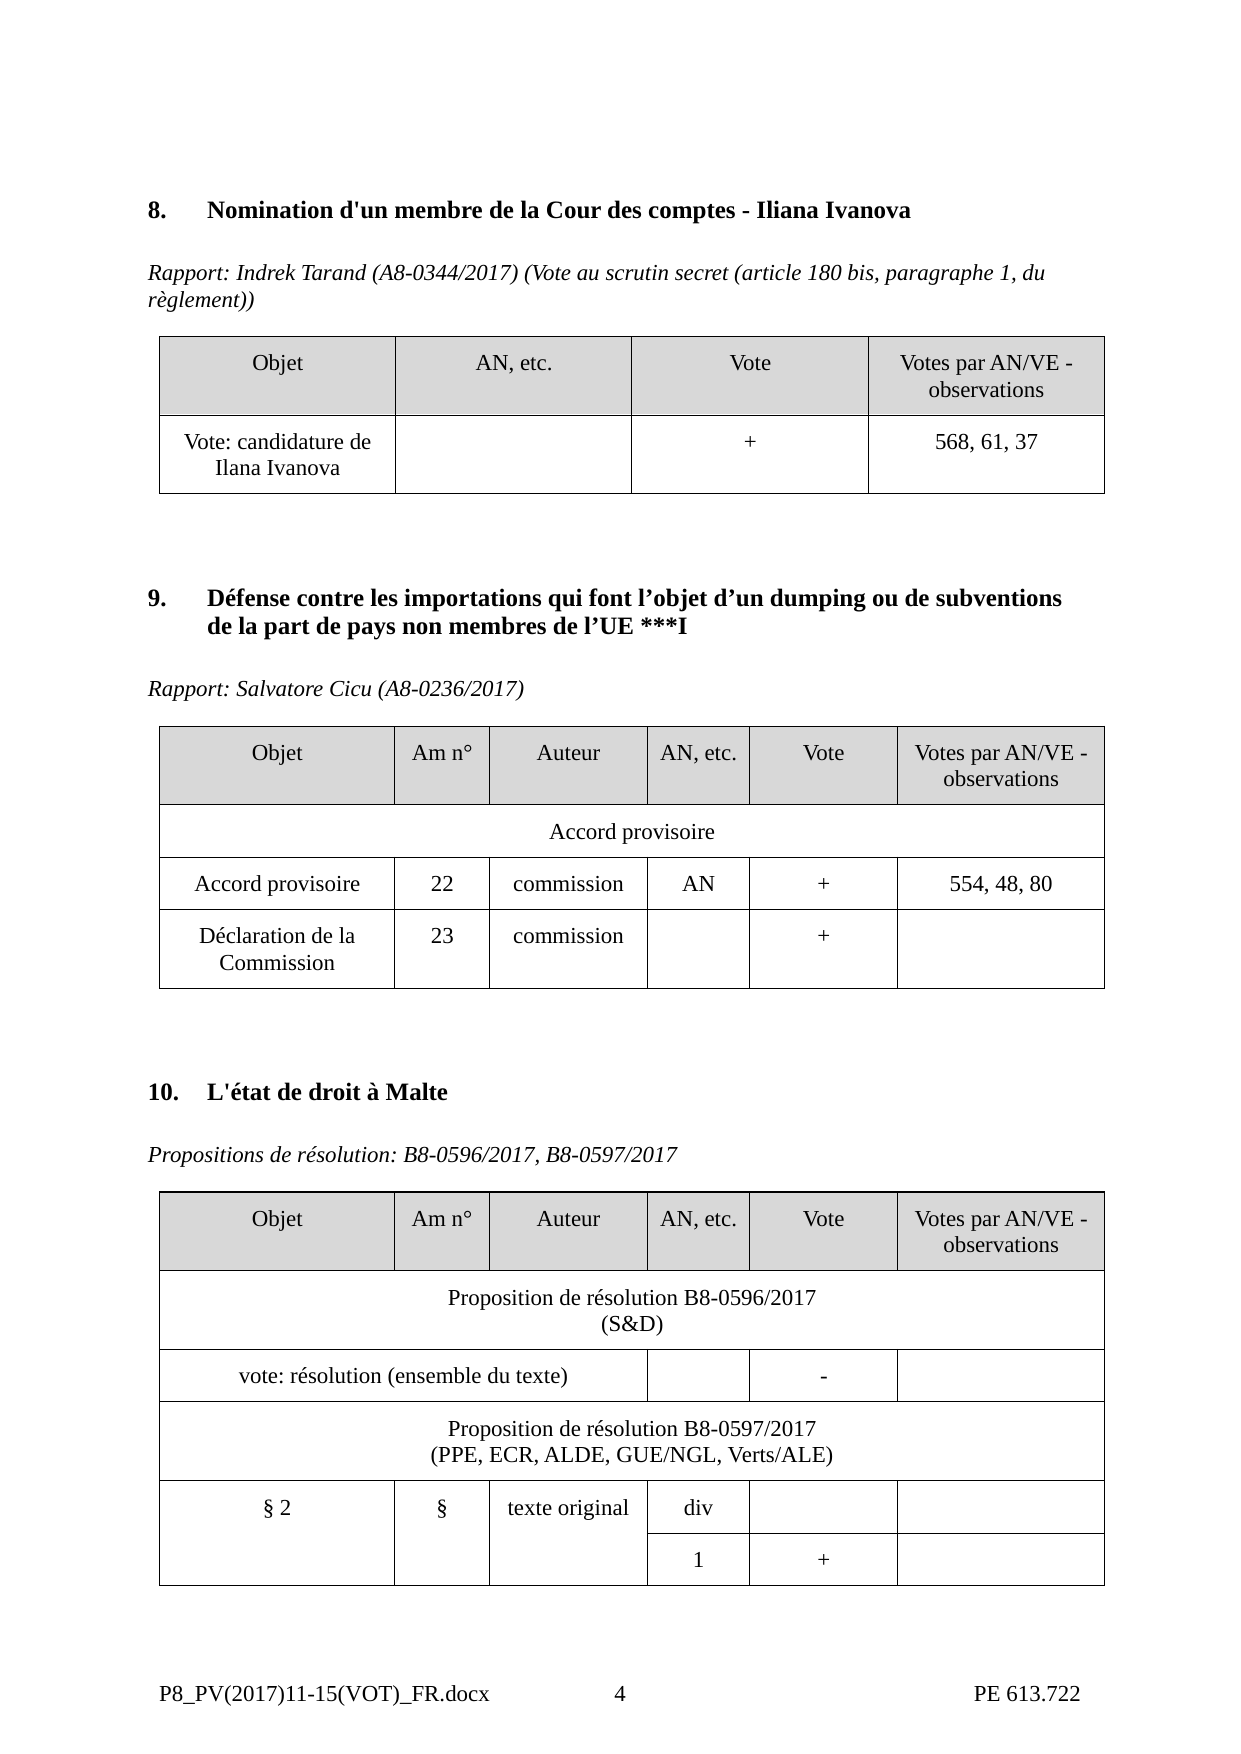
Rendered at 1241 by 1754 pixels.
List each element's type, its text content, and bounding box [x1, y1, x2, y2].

table_header Votes par AN/VE - observations [898, 727, 1104, 804]
title L'état de droit à Malte [148, 1077, 1092, 1106]
title Défense contre les importations qui font l’objet d’un dumping ou de subventions de la part de pays non membres de l’UE ***I [148, 583, 1092, 640]
table_cell Proposition de résolution B8-0596/2017 (S&D) [160, 1271, 1104, 1349]
table_cell Proposition de résolution B8-0597/2017 (PPE, ECR, ALDE, GUE/NGL, Verts/ALE) [160, 1402, 1104, 1480]
table_header Am n° [395, 727, 489, 804]
table_cell Déclaration de la Commission [160, 910, 394, 988]
table_cell Accord provisoire [160, 858, 394, 909]
table_cell Accord provisoire [160, 805, 1104, 857]
table_header Vote [750, 1193, 897, 1270]
table_cell 1 [648, 1534, 749, 1585]
table_cell [396, 416, 631, 493]
table_cell + [750, 1534, 897, 1585]
table_cell 554, 48, 80 [898, 858, 1104, 909]
table_cell [898, 1350, 1104, 1401]
table_cell § 2 [160, 1481, 394, 1585]
table_header Votes par AN/VE - observations [898, 1193, 1104, 1270]
table_cell AN [648, 858, 749, 909]
table_cell div [648, 1481, 749, 1532]
table_header Auteur [490, 1193, 647, 1270]
table_header Auteur [490, 727, 647, 804]
table_header Vote [632, 337, 868, 414]
table_header Objet [160, 727, 394, 804]
table_cell [898, 910, 1104, 988]
table_header AN, etc. [396, 337, 631, 414]
table_cell [898, 1481, 1104, 1532]
table_header Am n° [395, 1193, 489, 1270]
table_cell + [750, 910, 897, 988]
table_cell vote: résolution (ensemble du texte) [160, 1350, 647, 1401]
table_header Vote [750, 727, 897, 804]
title Nomination d'un membre de la Cour des comptes - Iliana Ivanova [148, 195, 1092, 224]
table_cell 22 [395, 858, 489, 909]
table_cell texte original [490, 1481, 647, 1585]
table_header AN, etc. [648, 1193, 749, 1270]
table_cell [648, 1350, 749, 1401]
table_cell Vote: candidature de Ilana Ivanova [160, 416, 395, 493]
table_cell [898, 1534, 1104, 1585]
title Rapport: Salvatore Cicu (A8-0236/2017) [148, 676, 1092, 702]
table_header Objet [160, 337, 395, 414]
table_cell + [632, 416, 868, 493]
table_cell 23 [395, 910, 489, 988]
table_header Objet [160, 1193, 394, 1270]
table_cell commission [490, 858, 647, 909]
title Propositions de résolution: B8-0596/2017, B8-0597/2017 [148, 1141, 1092, 1168]
table_header AN, etc. [648, 727, 749, 804]
table_cell § [395, 1481, 489, 1585]
table_cell [750, 1481, 897, 1532]
table_cell [648, 910, 749, 988]
table_header Votes par AN/VE - observations [869, 337, 1104, 414]
table_cell commission [490, 910, 647, 988]
table_cell 568, 61, 37 [869, 416, 1104, 493]
title Rapport: Indrek Tarand (A8-0344/2017) (Vote au scrutin secret (article 180 bis, paragraphe 1, du règlement)) [148, 259, 1092, 312]
table_cell - [750, 1350, 897, 1401]
table_cell + [750, 858, 897, 909]
